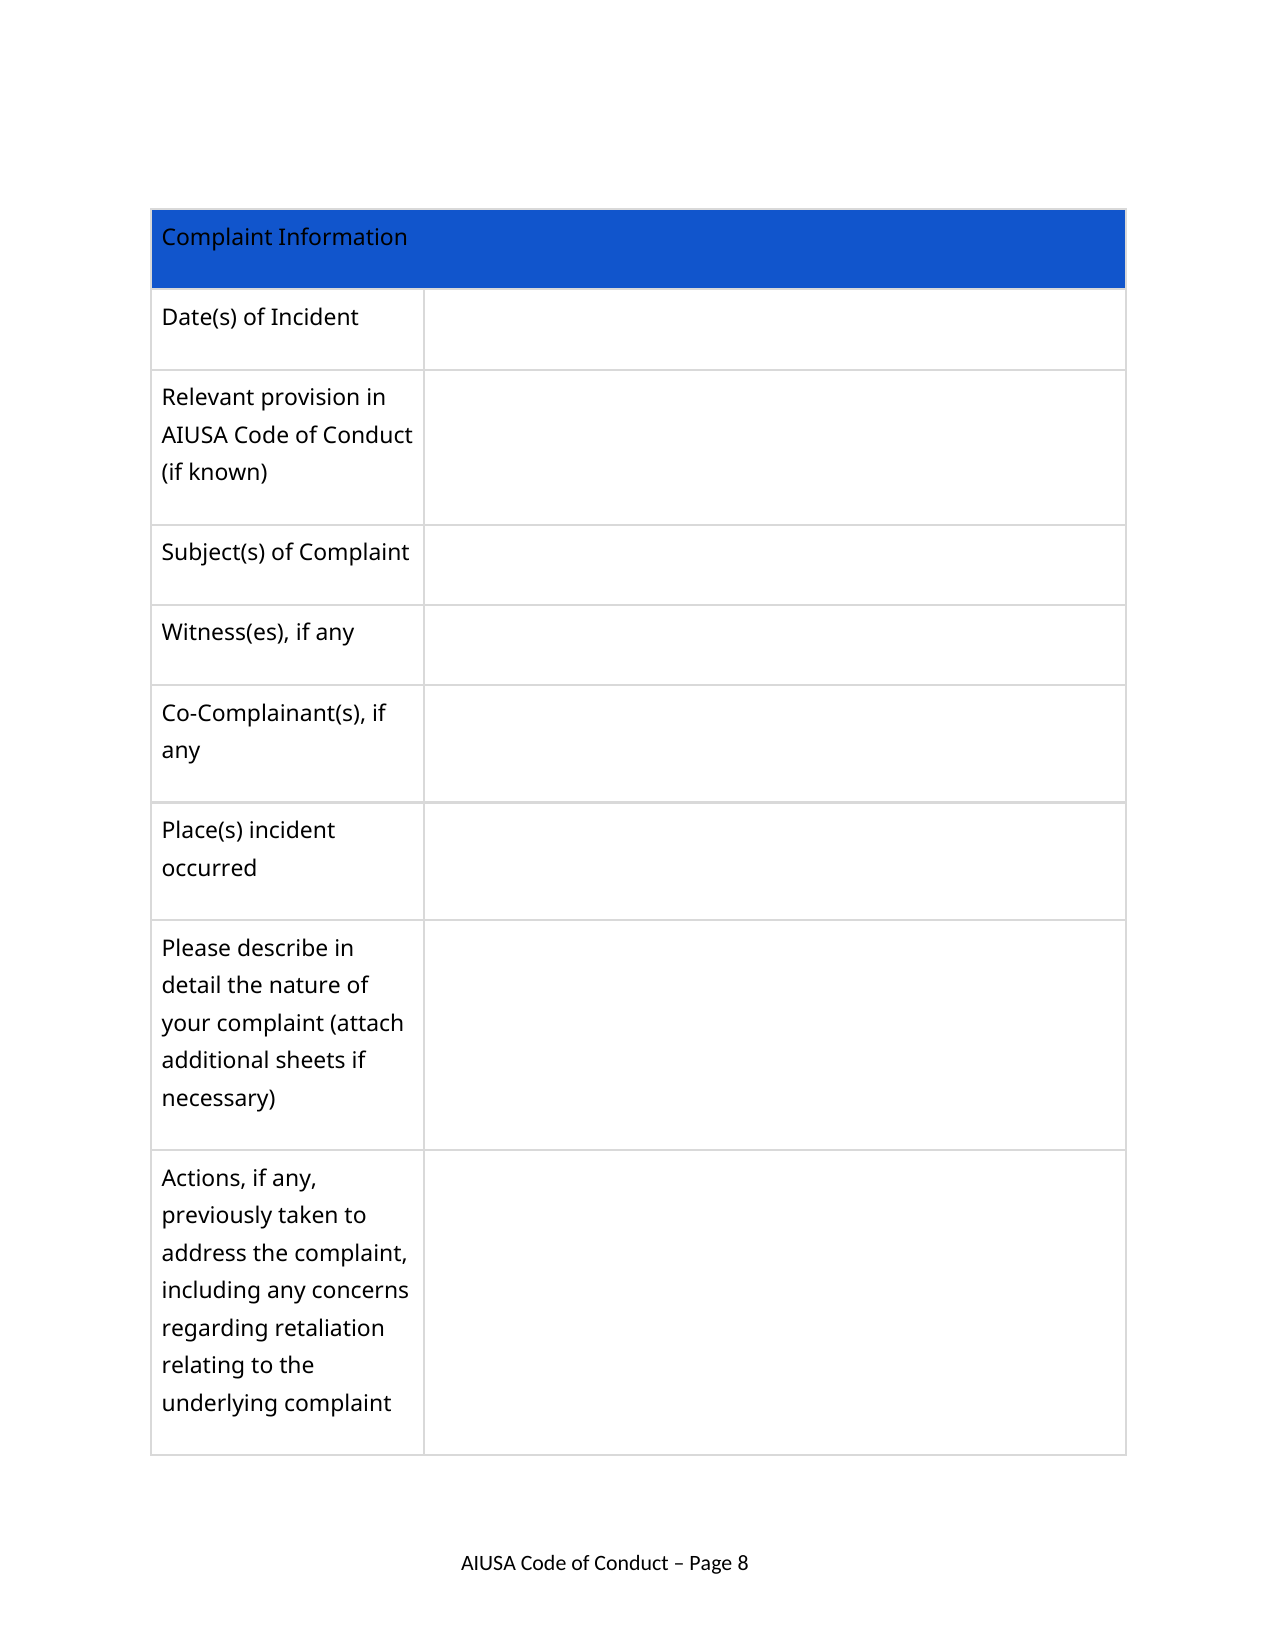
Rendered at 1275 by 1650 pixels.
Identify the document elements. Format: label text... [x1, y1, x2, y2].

table_cell [425, 526, 1125, 604]
table_cell Subject(s) of Complaint [152, 526, 423, 604]
table_cell Co-Complainant(s), if any [152, 686, 423, 801]
table_header Complaint Information [152, 210, 1125, 288]
table_cell [425, 804, 1125, 919]
table_cell Please describe in detail the nature of your complaint (attach additional sheets if necessary) [152, 921, 423, 1149]
table_cell [425, 371, 1125, 523]
table_cell Place(s) incident occurred [152, 804, 423, 919]
table_cell Date(s) of Incident [152, 290, 423, 368]
table_cell [425, 921, 1125, 1149]
table_cell [425, 686, 1125, 801]
table_cell Actions, if any, previously taken to address the complaint, including any concerns regarding retaliation relating to the underlying complaint [152, 1151, 423, 1454]
table_cell Witness(es), if any [152, 606, 423, 684]
table_cell [425, 606, 1125, 684]
table_cell [425, 1151, 1125, 1454]
table_cell Relevant provision in AIUSA Code of Conduct (if known) [152, 371, 423, 523]
table_cell [425, 290, 1125, 368]
